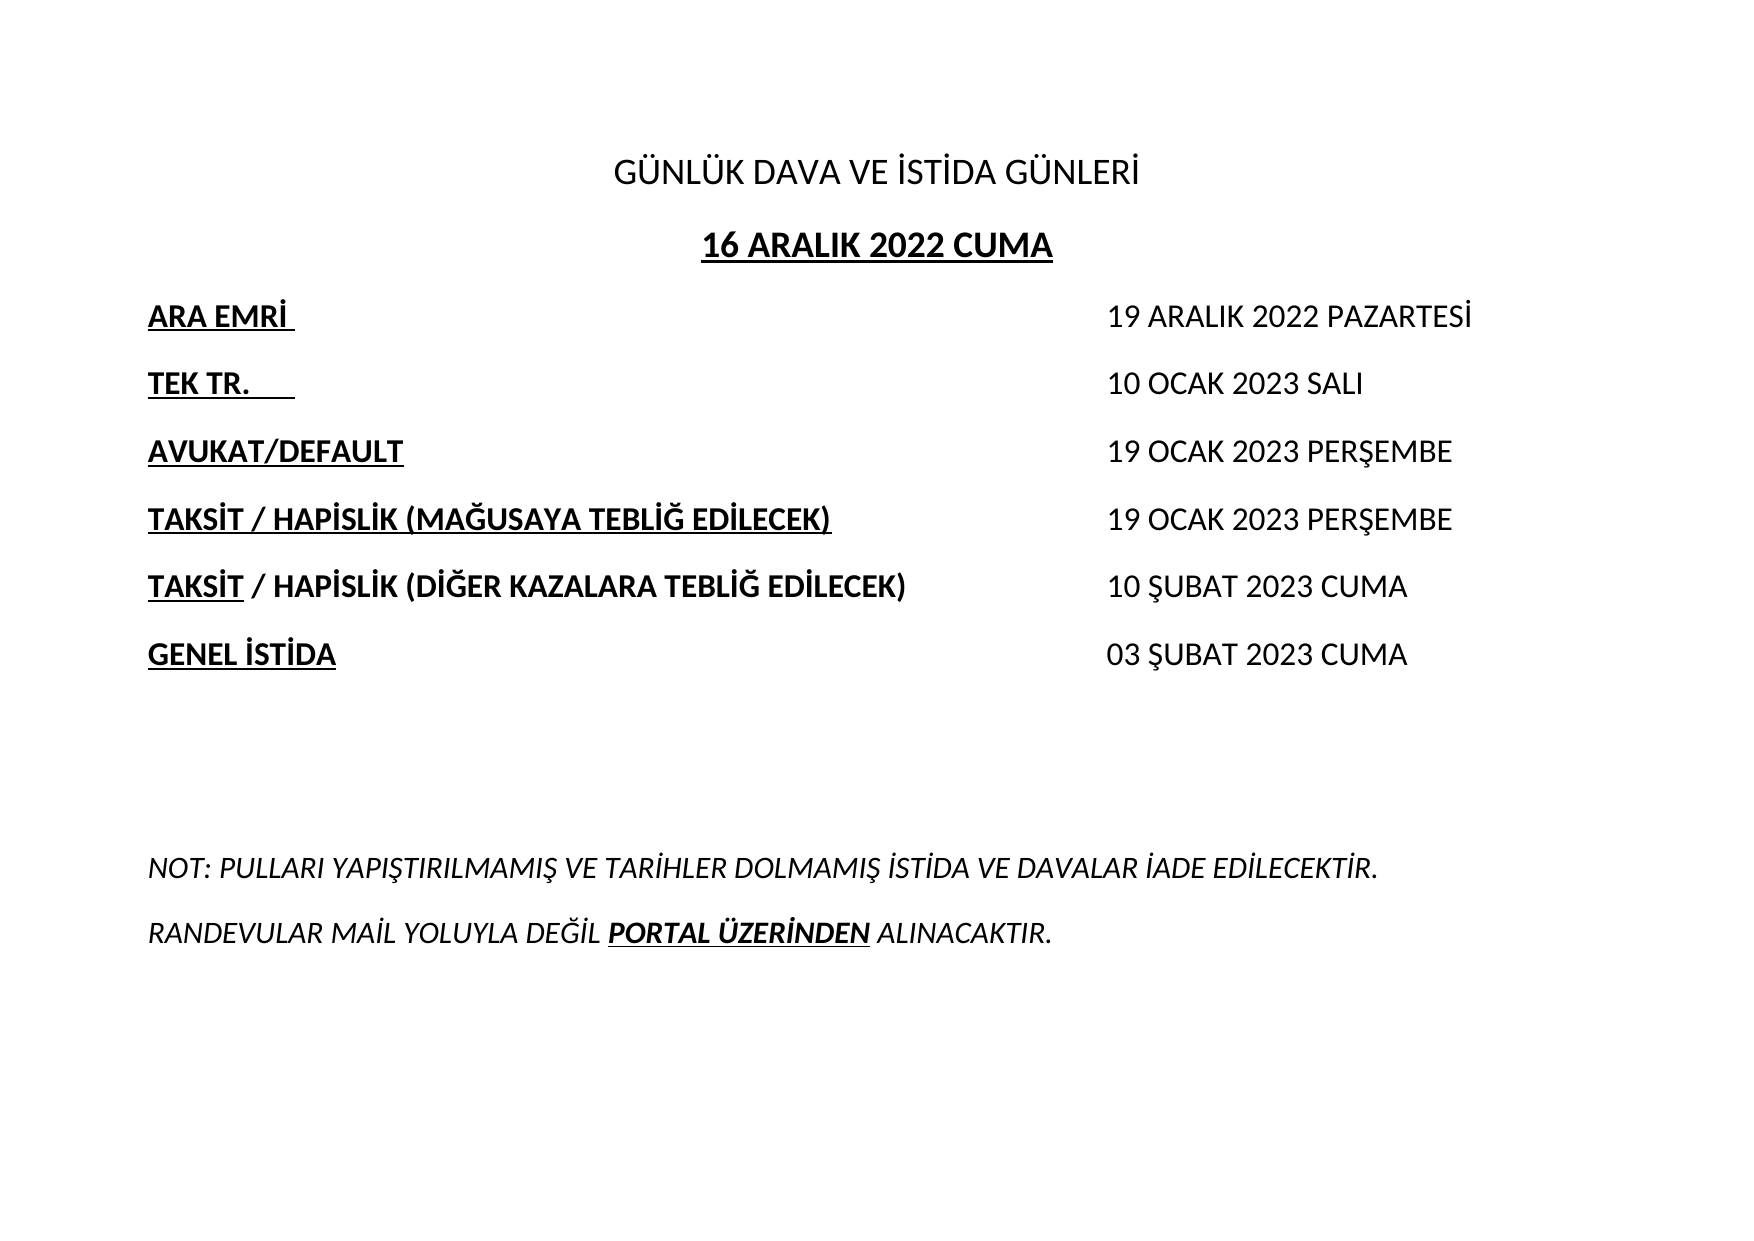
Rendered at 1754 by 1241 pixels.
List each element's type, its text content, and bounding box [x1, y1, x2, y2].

text 16 ARALIK 2022 CUMA [148, 221, 1606, 267]
text TAKSİT / HAPİSLİK (MAĞUSAYA TEBLİĞ EDİLECEK) 19 OCAK 2023 PERŞEMBE [148, 497, 1606, 538]
text GENEL İSTİDA 03 ŞUBAT 2023 CUMA [148, 633, 1606, 673]
text TEK TR. 10 OCAK 2023 SALI [148, 362, 1606, 403]
text ARA EMRİ 19 ARALIK 2022 PAZARTESİ [148, 295, 1606, 335]
text TAKSİT / HAPİSLİK (DİĞER KAZALARA TEBLİĞ EDİLECEK) 10 ŞUBAT 2023 CUMA [148, 565, 1606, 606]
text GÜNLÜK DAVA VE İSTİDA GÜNLERİ [148, 148, 1606, 193]
text NOT: PULLARI YAPIŞTIRILMAMIŞ VE TARİHLER DOLMAMIŞ İSTİDA VE DAVALAR İADE EDİLECEKTİR. [148, 848, 1606, 886]
text RANDEVULAR MAİL YOLUYLA DEĞİL PORTAL ÜZERİNDEN ALINACAKTIR. [148, 913, 1606, 951]
text AVUKAT/DEFAULT 19 OCAK 2023 PERŞEMBE [148, 430, 1606, 471]
